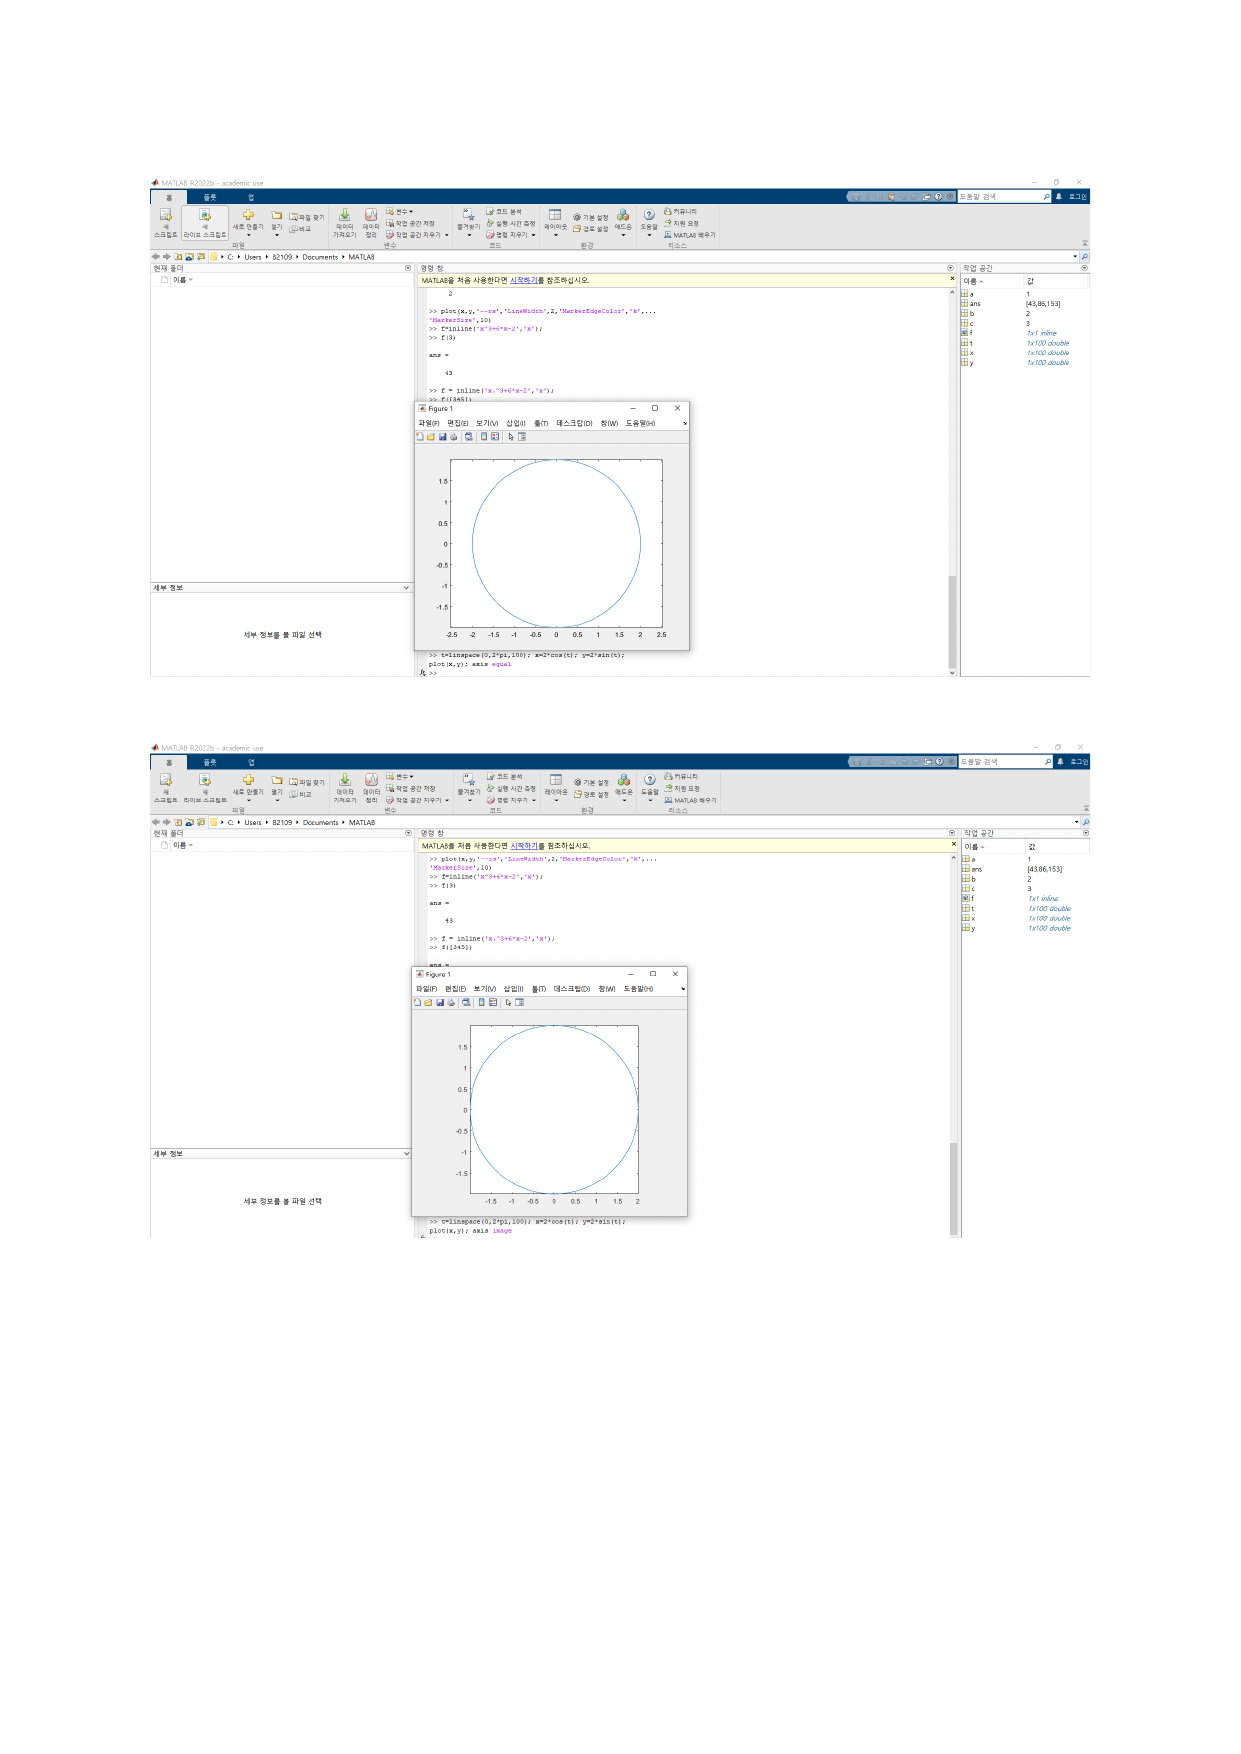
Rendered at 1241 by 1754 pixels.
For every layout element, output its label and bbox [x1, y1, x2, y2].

picture [150, 742, 1091, 1238]
picture [150, 177, 1091, 677]
